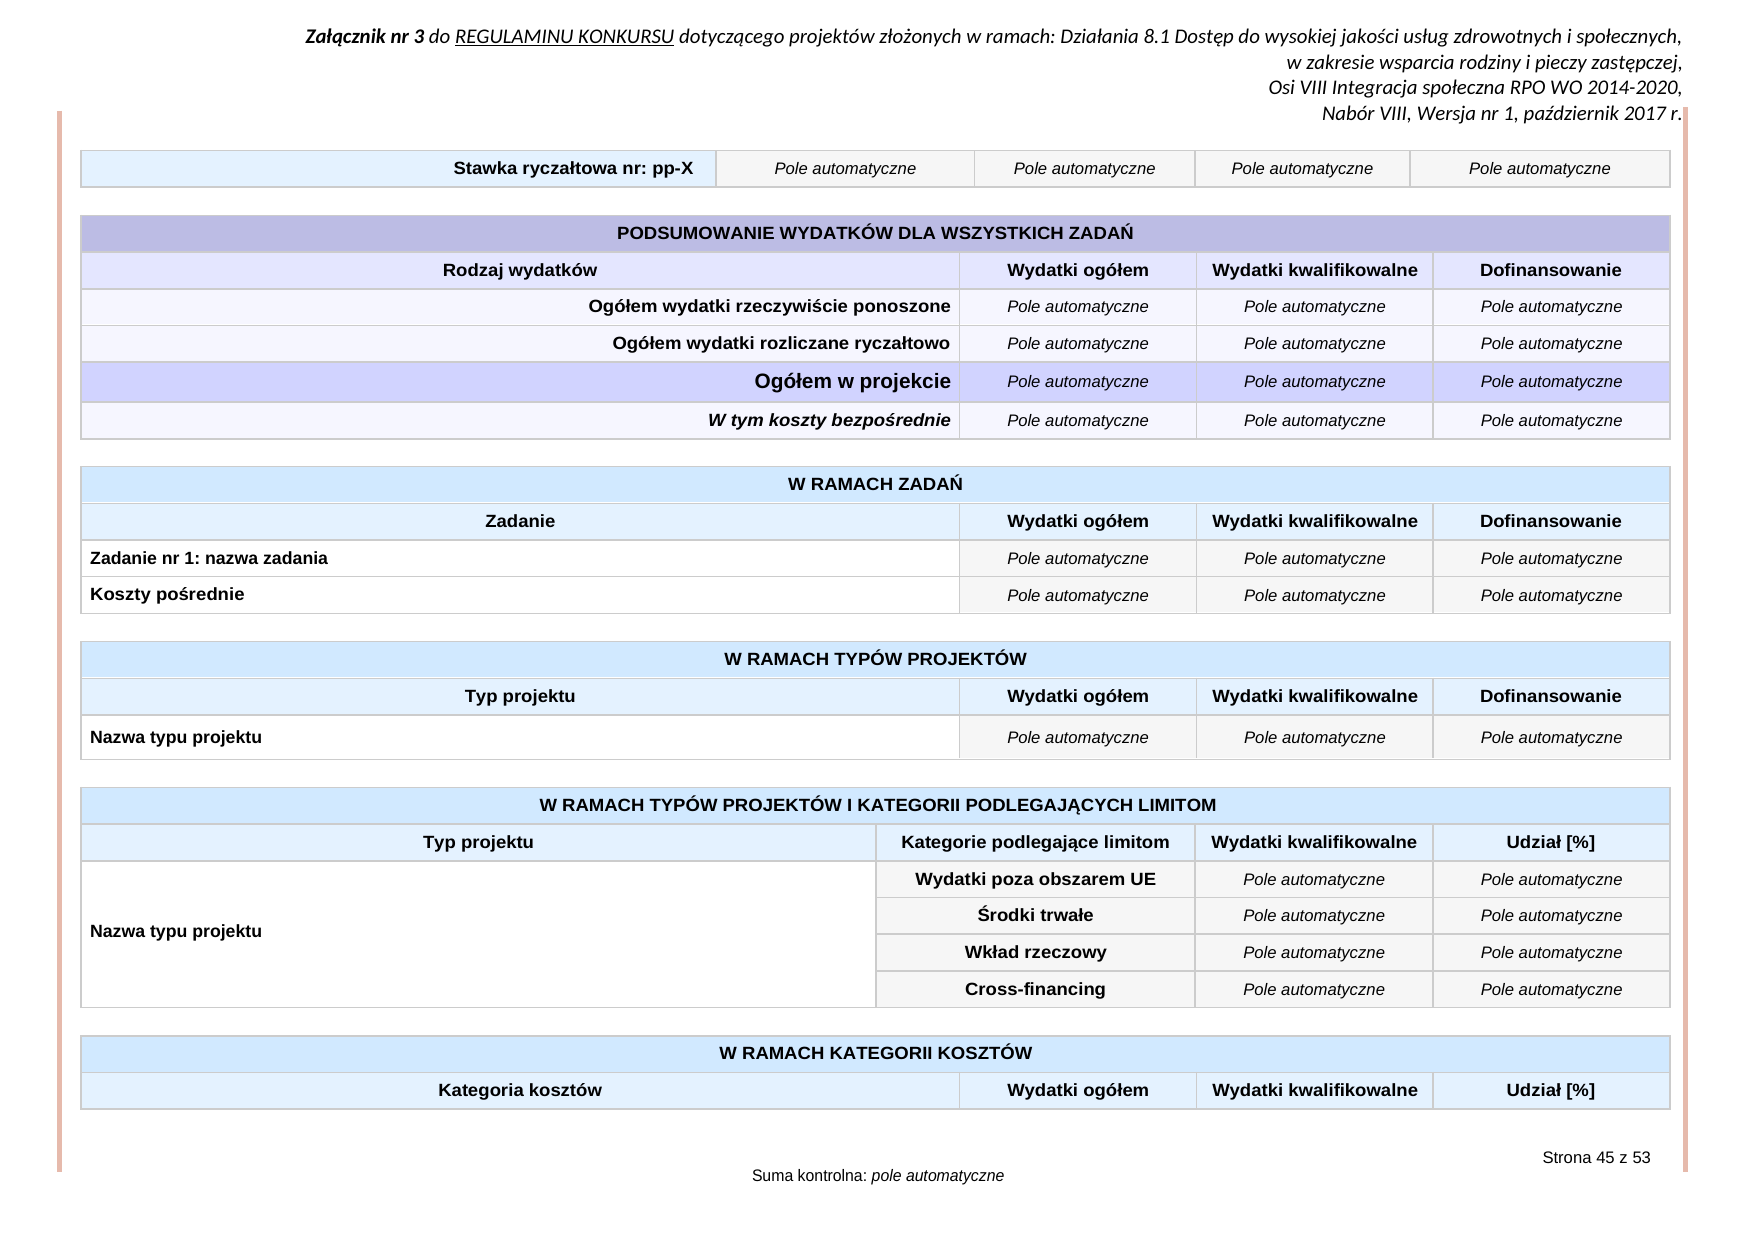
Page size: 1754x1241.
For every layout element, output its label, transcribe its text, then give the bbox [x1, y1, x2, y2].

table_cell Pole automatyczne [1434, 972, 1669, 1007]
table_cell Pole automatyczne [1197, 541, 1432, 576]
table_cell Pole automatyczne [960, 403, 1196, 438]
table_cell Pole automatyczne [1197, 290, 1432, 324]
table_cell Pole automatyczne [1434, 326, 1669, 361]
table_cell Pole automatyczne [1434, 862, 1669, 897]
table_cell Wydatki kwalifikowalne [1197, 679, 1432, 714]
table_cell Pole automatyczne [1434, 363, 1669, 401]
table_cell Ogółem wydatki rzeczywiście ponoszone [82, 290, 959, 324]
table_cell Pole automatyczne [1196, 972, 1432, 1007]
table_cell Wydatki ogółem [960, 253, 1196, 288]
table_cell Kategorie podlegające limitom [877, 825, 1194, 860]
table_cell Pole automatyczne [1434, 935, 1669, 970]
table_header W RAMACH KATEGORII KOSZTÓW [82, 1037, 1669, 1072]
table_cell Dofinansowanie [1434, 679, 1669, 714]
table_cell Pole automatyczne [960, 326, 1196, 361]
table_cell Pole automatyczne [1196, 862, 1432, 897]
table_cell Wydatki kwalifikowalne [1196, 825, 1432, 860]
table_cell Pole automatyczne [1197, 326, 1432, 361]
table_cell Pole automatyczne [975, 151, 1194, 186]
table_cell Nazwa typu projektu [82, 862, 875, 1007]
table_cell Koszty pośrednie [82, 577, 959, 612]
table_cell Ogółem wydatki rozliczane ryczałtowo [82, 326, 959, 361]
table_cell Dofinansowanie [1434, 253, 1669, 288]
table_cell Nazwa typu projektu [82, 716, 959, 758]
table_cell Pole automatyczne [1196, 898, 1432, 933]
table_cell Cross-financing [877, 972, 1194, 1007]
table_header PODSUMOWANIE WYDATKÓW DLA WSZYSTKICH ZADAŃ [82, 216, 1669, 251]
table_cell Środki trwałe [877, 898, 1194, 933]
table_cell Pole automatyczne [1434, 290, 1669, 324]
table_cell Pole automatyczne [1197, 716, 1432, 758]
table_cell Wydatki ogółem [960, 1073, 1196, 1108]
table_cell Pole automatyczne [960, 541, 1196, 576]
table_cell Stawka ryczałtowa nr: pp-X [82, 151, 715, 186]
table_cell Pole automatyczne [717, 151, 974, 186]
table_cell Wydatki poza obszarem UE [877, 862, 1194, 897]
table_header W RAMACH ZADAŃ [82, 467, 1669, 502]
table_cell Typ projektu [82, 679, 959, 714]
table_cell Pole automatyczne [960, 363, 1196, 401]
table_cell Pole automatyczne [960, 577, 1196, 612]
table_cell Kategoria kosztów [82, 1073, 959, 1108]
table_cell Pole automatyczne [960, 290, 1196, 324]
table_cell Udział [%] [1434, 1073, 1669, 1108]
table_cell Pole automatyczne [1411, 151, 1669, 186]
table_cell Pole automatyczne [1197, 363, 1432, 401]
table_cell Zadanie nr 1: nazwa zadania [82, 541, 959, 576]
table_cell Zadanie [82, 504, 959, 539]
table_cell Pole automatyczne [1434, 716, 1669, 758]
table_cell Wkład rzeczowy [877, 935, 1194, 970]
table_cell Pole automatyczne [1434, 577, 1669, 612]
table_cell Wydatki ogółem [960, 504, 1196, 539]
table_cell Pole automatyczne [1196, 935, 1432, 970]
table_cell Pole automatyczne [1434, 898, 1669, 933]
table_cell Pole automatyczne [1197, 403, 1432, 438]
table_cell W tym koszty bezpośrednie [82, 403, 959, 438]
table_cell Rodzaj wydatków [82, 253, 959, 288]
table_header W RAMACH TYPÓW PROJEKTÓW [82, 642, 1669, 677]
table_header W RAMACH TYPÓW PROJEKTÓW I KATEGORII PODLEGAJĄCYCH LIMITOM [82, 788, 1669, 823]
table_cell Pole automatyczne [960, 716, 1196, 758]
table_cell Ogółem w projekcie [82, 363, 959, 401]
table_cell Typ projektu [82, 825, 875, 860]
table_cell Wydatki ogółem [960, 679, 1196, 714]
table_cell Udział [%] [1434, 825, 1669, 860]
table_cell Wydatki kwalifikowalne [1197, 253, 1432, 288]
table_cell Wydatki kwalifikowalne [1197, 1073, 1432, 1108]
table_cell Pole automatyczne [1434, 541, 1669, 576]
table_cell Pole automatyczne [1196, 151, 1409, 186]
table_cell Pole automatyczne [1197, 577, 1432, 612]
table_cell Pole automatyczne [1434, 403, 1669, 438]
table_cell Wydatki kwalifikowalne [1197, 504, 1432, 539]
table_cell Dofinansowanie [1434, 504, 1669, 539]
